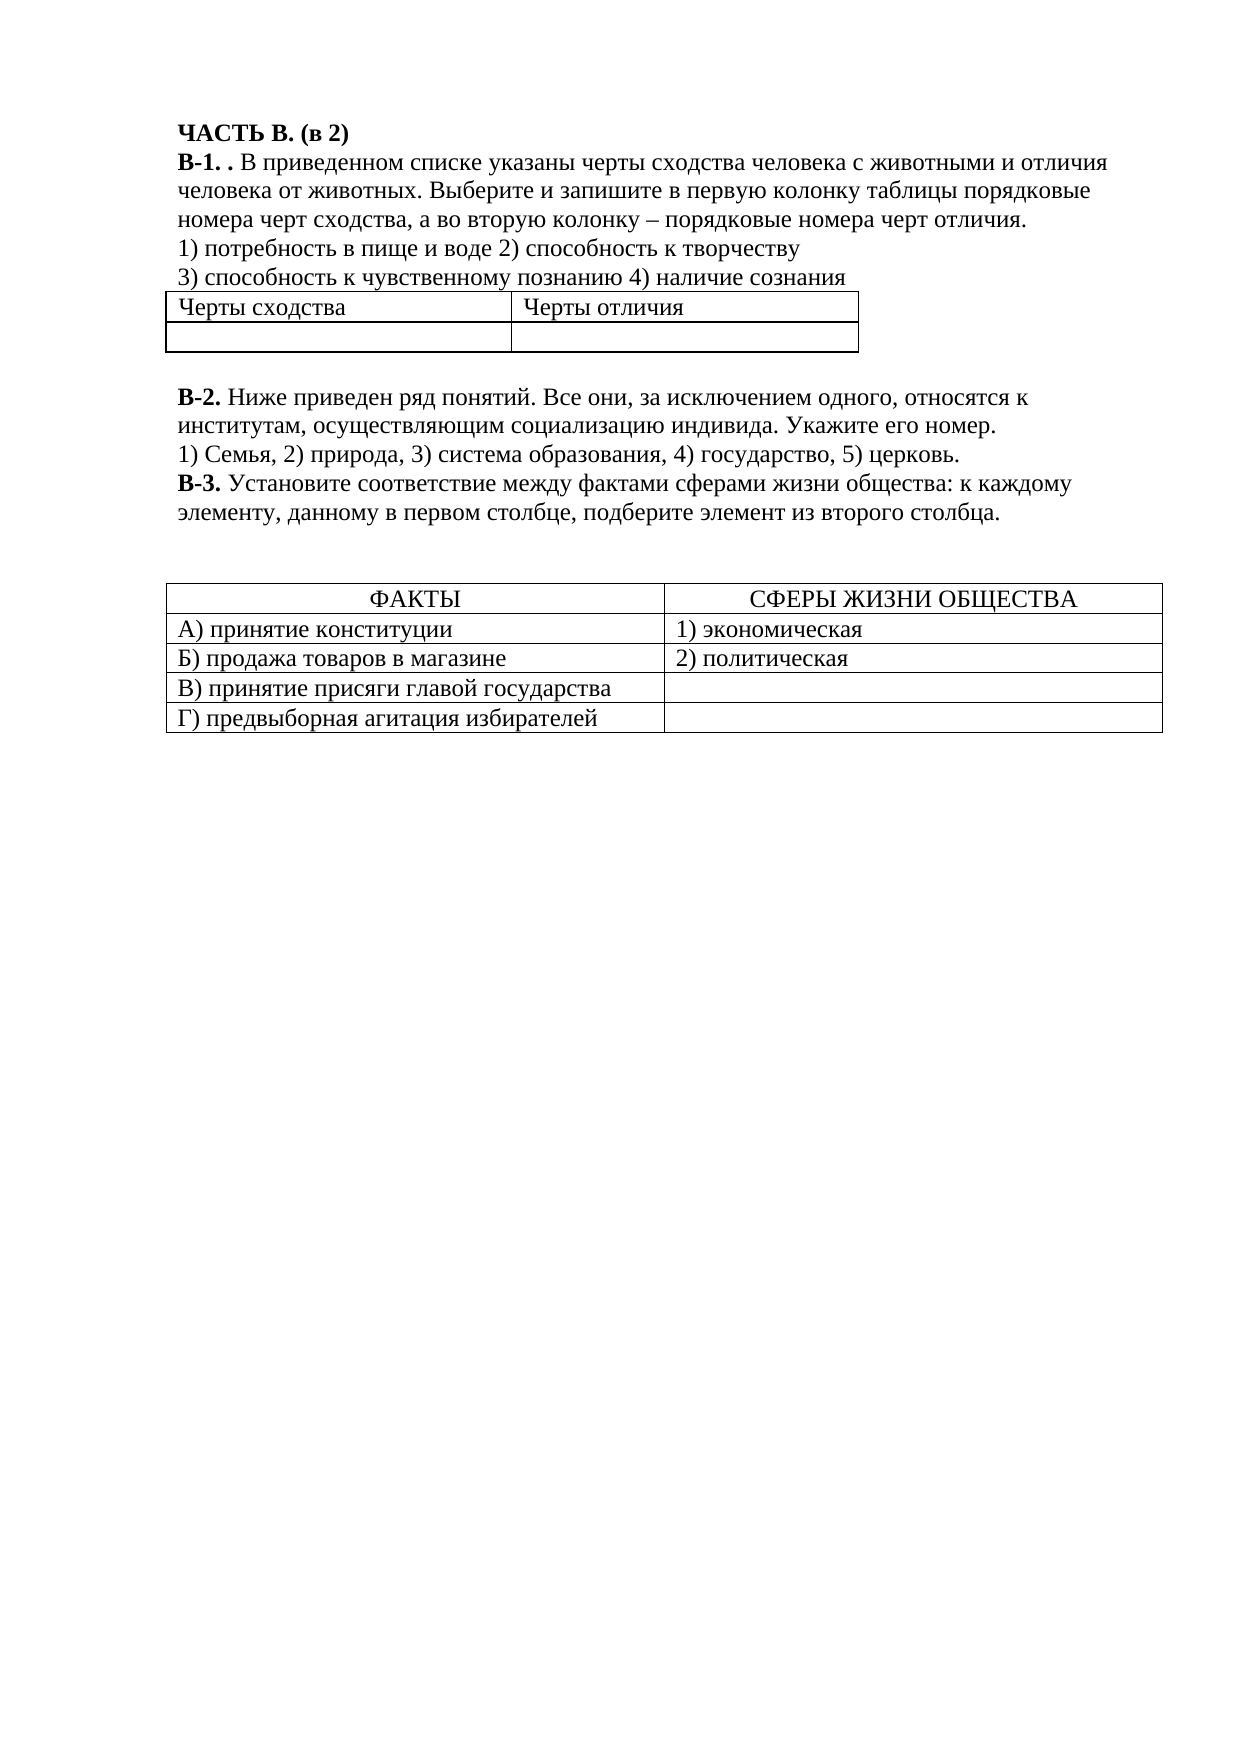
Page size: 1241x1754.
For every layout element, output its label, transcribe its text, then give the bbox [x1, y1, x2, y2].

table_header Черты отличия [512, 292, 858, 321]
text 3) способность к чувственному познанию 4) наличие сознания [177, 262, 1152, 291]
table_cell Б) продажа товаров в магазине [167, 644, 664, 672]
table_header Черты сходства [167, 292, 511, 321]
table_cell А) принятие конституции [167, 614, 664, 642]
table_cell 2) политическая [665, 644, 1162, 672]
text 1) потребность в пище и воде 2) способность к творчеству [177, 233, 1152, 262]
table_cell [167, 323, 511, 351]
text ЧАСТЬ В. (в 2) [177, 118, 1152, 147]
table_cell 1) экономическая [665, 614, 1162, 642]
table_cell Г) предвыборная агитация избирателей [167, 703, 664, 732]
table_header СФЕРЫ ЖИЗНИ ОБЩЕСТВА [665, 584, 1162, 613]
text В-2. Ниже приведен ряд понятий. Все они, за исключением одного, относятся к институтам, осуществляющим социализацию индивида. Укажите его номер. [177, 382, 1152, 439]
table_cell [665, 703, 1162, 732]
table_cell [512, 323, 858, 351]
text В-3. Установите соответствие между фактами сферами жизни общества: к каждому элементу, данному в первом столбце, подберите элемент из второго столбца. [177, 468, 1152, 525]
text В-1. . В приведенном списке указаны черты сходства человека c животными и отличия человека от животных. Выберите и запишите в первую колонку таблицы порядковые номера черт сходства, а во вторую колонку – порядковые номера черт отличия. [177, 147, 1152, 233]
table_cell В) принятие присяги главой государства [167, 673, 664, 702]
text 1) Семья, 2) природа, 3) система образования, 4) государство, 5) церковь. [177, 439, 1152, 468]
table_cell [665, 673, 1162, 702]
table_header ФАКТЫ [167, 584, 664, 613]
